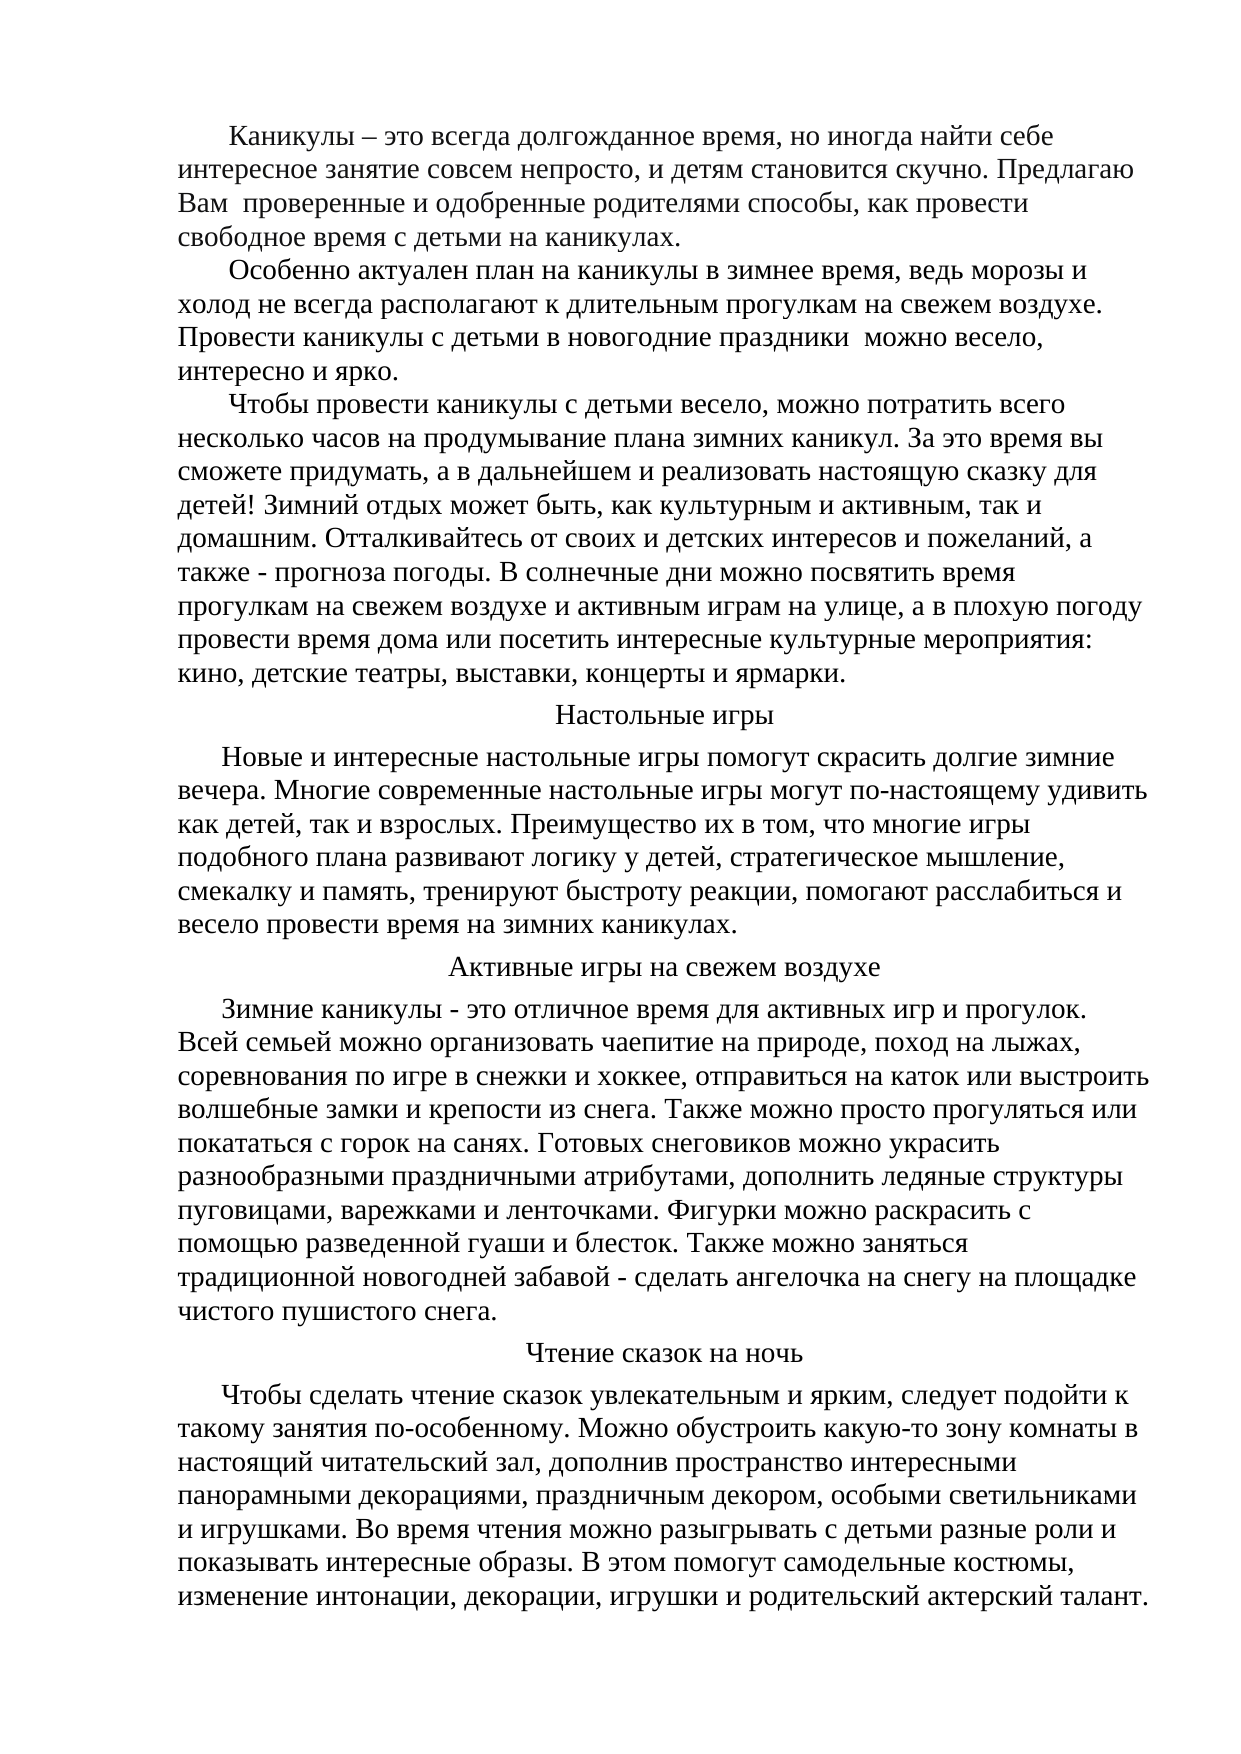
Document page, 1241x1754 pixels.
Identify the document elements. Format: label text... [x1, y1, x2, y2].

text Особенно актуален план на каникулы в зимнее время, ведь морозы и холод не всегда располагают к длительным прогулкам на свежем воздухе. Провести каникулы с детьми в новогодние праздники можно весело, интересно и ярко. [399, 252, 1152, 386]
text Новые и интересные настольные игры помогут скрасить долгие зимние вечера. Многие современные настольные игры могут по-настоящему удивить как детей, так и взрослых. Преимущество их в том, что многие игры подобного плана развивают логику у детей, стратегическое мышление, смекалку и память, тренируют быстроту реакции, помогают расслабиться и весело провести время на зимних каникулах. [177, 739, 1152, 940]
text Чтобы сделать чтение сказок увлекательным и ярким, следует подойти к такому занятия по-особенному. Можно обустроить какую-то зону комнаты в настоящий читательский зал, дополнив пространство интересными панорамными декорациями, праздничным декором, особыми светильниками и игрушками. Во время чтения можно разыгрывать с детьми разные роли и показывать интересные образы. В этом помогут самодельные костюмы, изменение интонации, декорации, игрушки и родительский актерский талант. [177, 1377, 1152, 1612]
text Настольные игры [177, 697, 1152, 730]
text Чтобы провести каникулы с детьми весело, можно потратить всего несколько часов на продумывание плана зимних каникул. За это время вы сможете придумать, а в дальнейшем и реализовать настоящую сказку для детей! Зимний отдых может быть, как культурным и активным, так и домашним. Отталкивайтесь от своих и детских интересов и пожеланий, а также - прогноза погоды. В солнечные дни можно посвятить время прогулкам на свежем воздухе и активным играм на улице, а в плохую погоду провести время дома или посетить интересные культурные мероприятия: кино, детские театры, выставки, концерты и ярмарки. [177, 386, 1152, 688]
text Активные игры на свежем воздухе [177, 949, 1152, 982]
text Зимние каникулы - это отличное время для активных игр и прогулок. Всей семьей можно организовать чаепитие на природе, поход на лыжах, соревнования по игре в снежки и хоккее, отправиться на каток или выстроить волшебные замки и крепости из снега. Также можно просто прогуляться или покататься с горок на санях. Готовых снеговиков можно украсить разнообразными праздничными атрибутами, дополнить ледяные структуры пуговицами, варежками и ленточками. Фигурки можно раскрасить с помощью разведенной гуаши и блесток. Также можно заняться традиционной новогодней забавой - сделать ангелочка на снегу на площадке чистого пушистого снега. [177, 991, 1152, 1326]
text Каникулы – это всегда долгожданное время, но иногда найти себе интересное занятие совсем непросто, и детям становится скучно. Предлагаю Вам проверенные и одобренные родителями способы, как провести свободное время с детьми на каникулах. [681, 118, 1152, 252]
text Чтение сказок на ночь [177, 1335, 1152, 1368]
